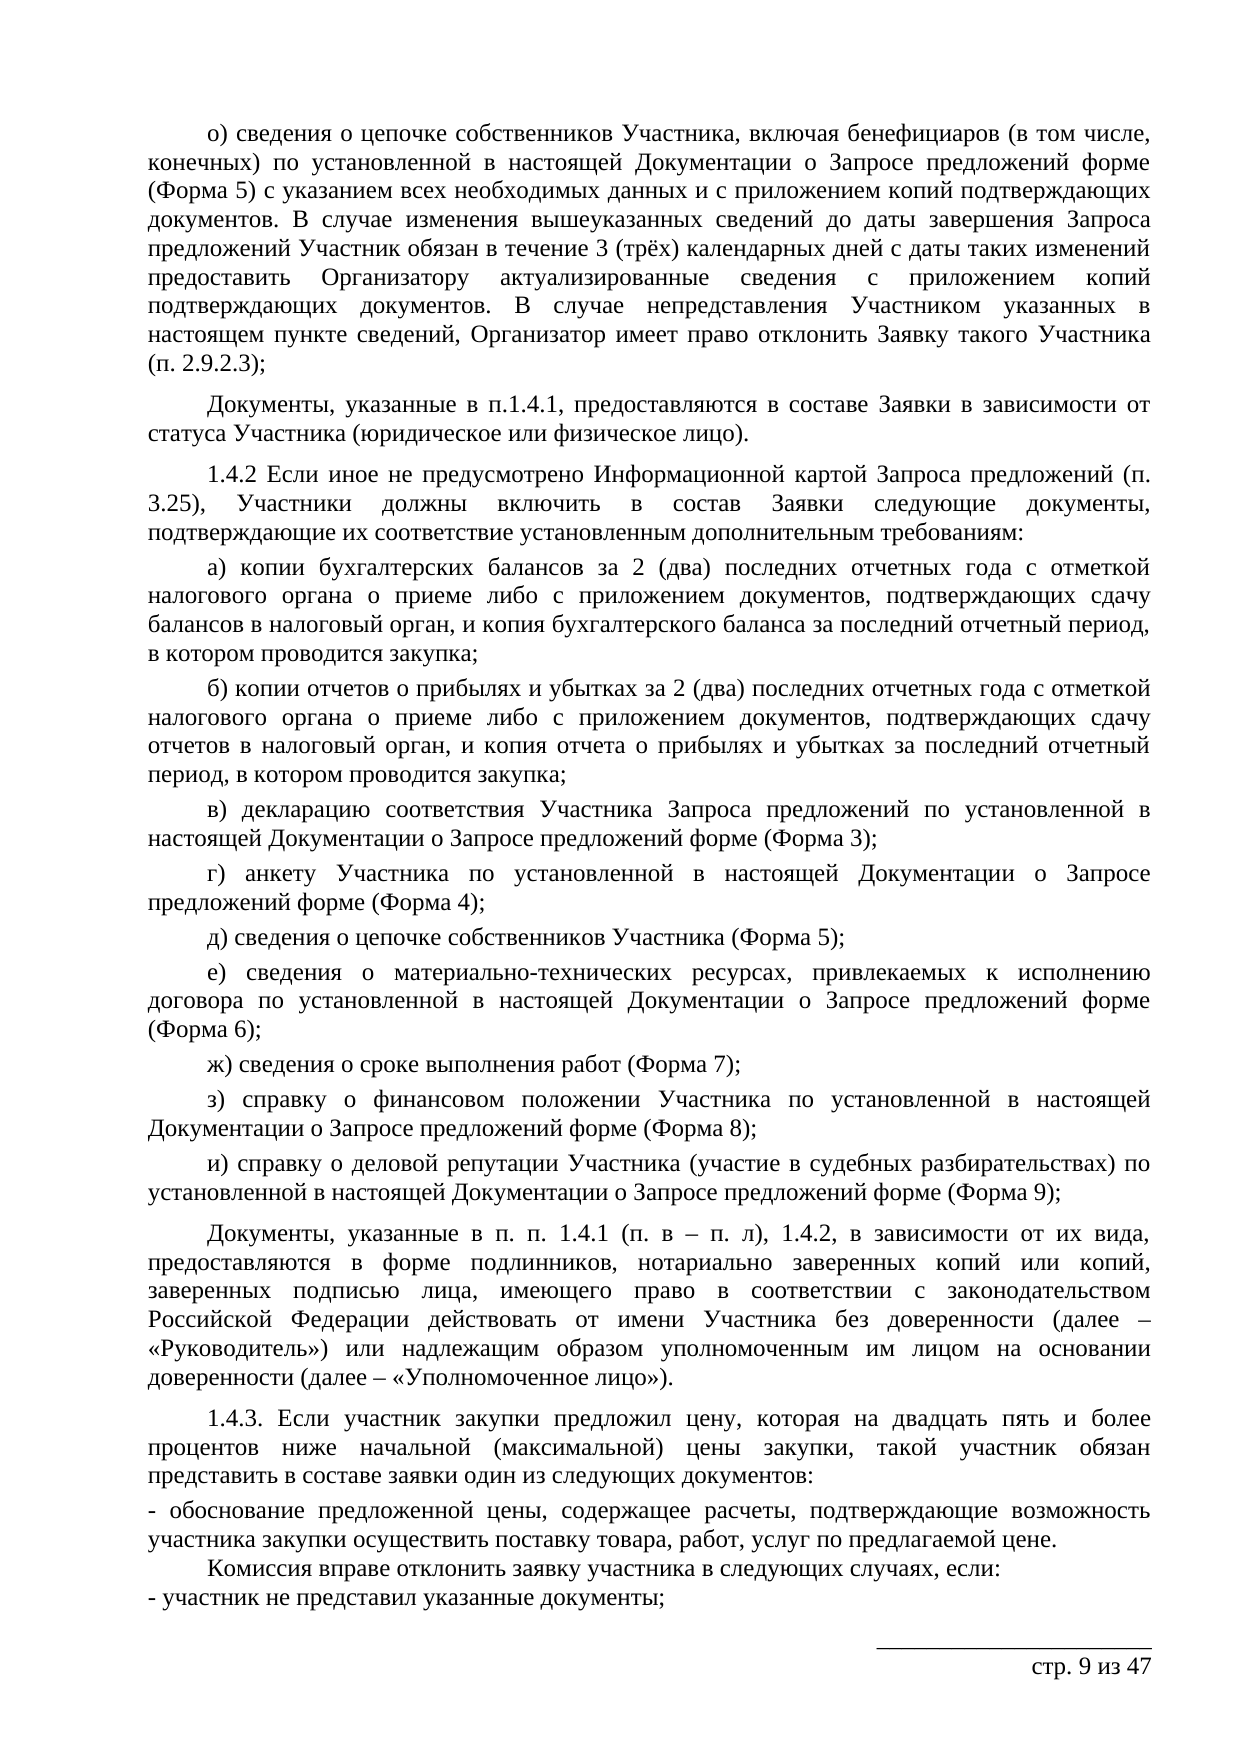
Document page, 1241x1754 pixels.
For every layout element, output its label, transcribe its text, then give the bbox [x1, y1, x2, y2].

text - участник не представил указанные документы; [148, 1582, 1152, 1611]
text 1.4.3. Если участник закупки предложил цену, которая на двадцать пять и более процентов ниже начальной (максимальной) цены закупки, такой участник обязан представить в составе заявки один из следующих документов: [148, 1403, 1152, 1489]
text и) справку о деловой репутации Участника (участие в судебных разбирательствах) по установленной в настоящей Документации о Запросе предложений форме (Форма 9); [148, 1148, 1152, 1206]
text г) анкету Участника по установленной в настоящей Документации о Запросе предложений форме (Форма 4); [148, 858, 1152, 916]
text ж) сведения о сроке выполнения работ (Форма 7); [148, 1049, 1152, 1078]
text б) копии отчетов о прибылях и убытках за 2 (два) последних отчетных года с отметкой налогового органа о приеме либо с приложением документов, подтверждающих сдачу отчетов в налоговый орган, и копия отчета о прибылях и убытках за последний отчетный период, в котором проводится закупка; [148, 673, 1152, 788]
text о) сведения о цепочке собственников Участника, включая бенефициаров (в том числе, конечных) по установленной в настоящей Документации о Запросе предложений форме (Форма 5) с указанием всех необходимых данных и с приложением копий подтверждающих документов. В случае изменения вышеуказанных сведений до даты завершения Запроса предложений Участник обязан в течение 3 (трёх) календарных дней с даты таких изменений предоставить Организатору актуализированные сведения с приложением копий подтверждающих документов. В случае непредставления Участником указанных в настоящем пункте сведений, Организатор имеет право отклонить Заявку такого Участника (п. 2.9.2.3); [148, 118, 1152, 377]
text д) сведения о цепочке собственников Участника (Форма 5); [148, 922, 1152, 951]
text Документы, указанные в п. п. 1.4.1 (п. в – п. л), 1.4.2, в зависимости от их вида, предоставляются в форме подлинников, нотариально заверенных копий или копий, заверенных подписью лица, имеющего право в соответствии с законодательством Российской Федерации действовать от имени Участника без доверенности (далее – «Руководитель») или надлежащим образом уполномоченным им лицом на основании доверенности (далее – «Уполномоченное лицо»). [148, 1218, 1152, 1391]
text Документы, указанные в п.1.4.1, предоставляются в составе Заявки в зависимости от статуса Участника (юридическое или физическое лицо). [148, 389, 1152, 447]
text а) копии бухгалтерских балансов за 2 (два) последних отчетных года с отметкой налогового органа о приеме либо с приложением документов, подтверждающих сдачу балансов в налоговый орган, и копия бухгалтерского баланса за последний отчетный период, в котором проводится закупка; [148, 552, 1152, 667]
text е) сведения о материально-технических ресурсах, привлекаемых к исполнению договора по установленной в настоящей Документации о Запросе предложений форме (Форма 6); [148, 957, 1152, 1043]
text з) справку о финансовом положении Участника по установленной в настоящей Документации о Запросе предложений форме (Форма 8); [148, 1084, 1152, 1142]
text в) декларацию соответствия Участника Запроса предложений по установленной в настоящей Документации о Запросе предложений форме (Форма 3); [148, 794, 1152, 852]
text 1.4.2 Если иное не предусмотрено Информационной картой Запроса предложений (п. 3.25), Участники должны включить в состав Заявки следующие документы, подтверждающие их соответствие установленным дополнительным требованиям: [148, 459, 1152, 546]
text Комиссия вправе отклонить заявку участника в следующих случаях, если: [148, 1553, 1152, 1582]
text - обоснование предложенной цены, содержащее расчеты, подтверждающие возможность участника закупки осуществить поставку товара, работ, услуг по предлагаемой цене. [148, 1496, 1152, 1553]
